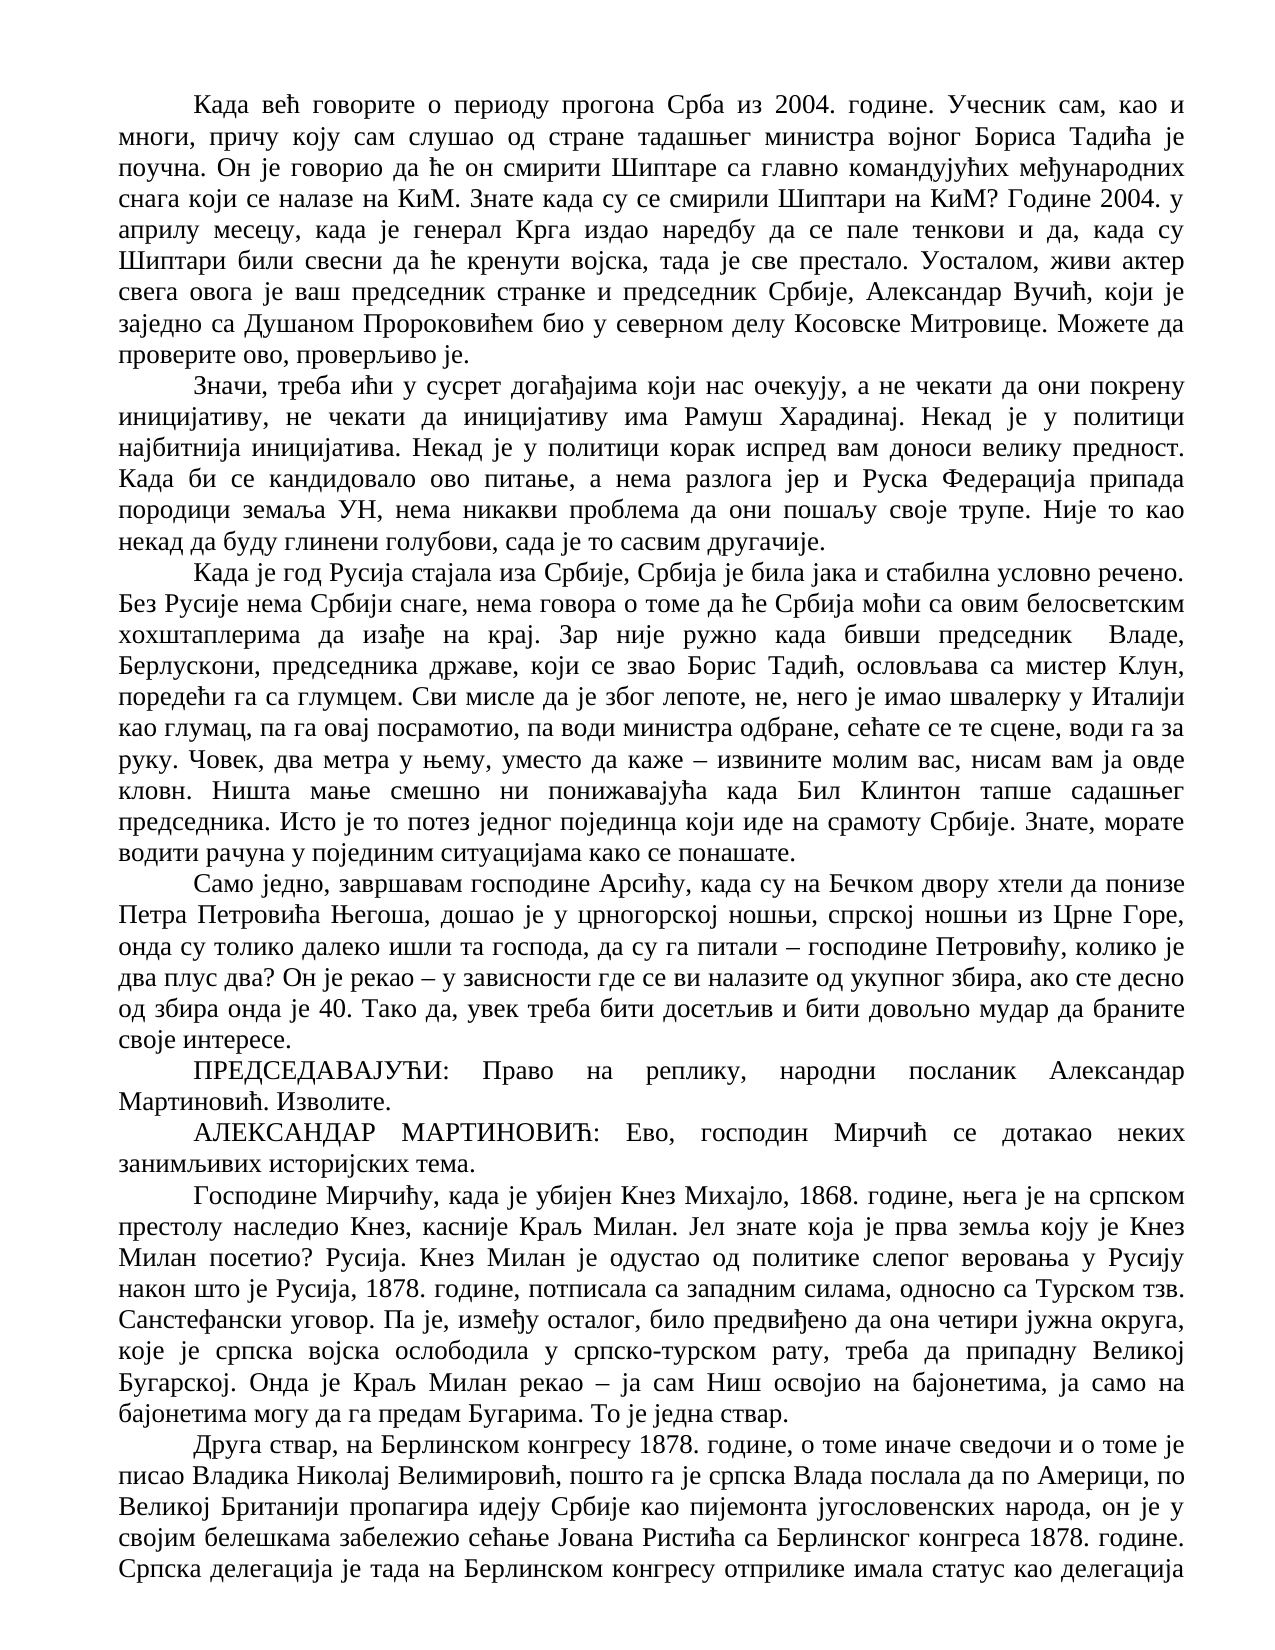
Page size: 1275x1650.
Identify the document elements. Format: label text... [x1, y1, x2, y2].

text Значи, треба ићи у сусрет догађајима који нас очекују, а не чекати да они покрену иницијативу, не чекати да иницијативу има Рамуш Харадинај. Некад је у политици најбитнија иницијатива. Некад је у политици корак испред вам доноси велику предност. Када би се кандидовало ово питање, а нема разлога јер и Руска Федерација припада породици земаља УН, нема никакви проблема да они пошаљу своје трупе. Није то као некад да буду глинени голубови, сада је то сасвим другачије. [118, 369, 1186, 556]
text АЛЕКСАНДАР МАРТИНОВИЋ: Ево, господин Мирчић се дотакао неких занимљивих историјских тема. [118, 1116, 1186, 1179]
text ПРЕДСЕДАВАЈУЋИ: Право на реплику, народни посланик Александар Мартиновић. Изволите. [118, 1054, 1186, 1116]
text Када је год Русија стајала иза Србије, Србија је била јака и стабилна условно речено. Без Русије нема Србији снаге, нема говора о томе да ће Србија моћи са овим белосветским хохштаплерима да изађе на крај. Зар није ружно када бивши председник Владе, Берлускони, председника државе, који се звао Борис Тадић, ословљава са мистер Клун, поредећи га са глумцем. Сви мисле да је због лепоте, не, него је имао швалерку у Италији као глумац, па га овај посрамотио, па води министра одбране, сећате се те сцене, води га за руку. Човек, два метра у њему, уместо да каже – извините молим вас, нисам вам ја овде кловн. Ништа мање смешно ни понижавајућа када Бил Клинтон тапше садашњег председника. Исто је то потез једног појединца који иде на срамоту Србије. Знате, морате водити рачуна у појединим ситуацијама како се понашате. [118, 556, 1186, 867]
text Господине Мирчићу, када је убијен Кнез Михајло, 1868. године, њега је на српском престолу наследио Кнез, касније Краљ Милан. Јел знате која је прва земља коју је Кнез Милан посетио? Русија. Кнез Милан је одустао од политике слепог веровања у Русију након што је Русија, 1878. године, потписала са западним силама, односно са Турском тзв. Санстефански уговор. Па је, између осталог, било предвиђено да она четири јужна округа, које је српска војска ослободила у српско-турском рату, треба да припадну Великој Бугарској. Онда је Краљ Милан рекао – ја сам Ниш освојио на бајонетима, ја само на бајонетима могу да га предам Бугарима. То је једна ствар. [118, 1179, 1186, 1428]
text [118, 1428, 1186, 1584]
text Када већ говорите о периоду прогона Срба из 2004. године. Учесник сам, као и многи, причу коју сам слушао од стране тадашњег министра војног Бориса Тадића је поучна. Он је говорио да ће он смирити Шиптаре са главно командујућих међународних снага који се налазе на КиМ. Знате када су се смирили Шиптари на КиМ? Године 2004. у априлу месецу, када је генерал Крга издао наредбу да се пале тенкови и да, када су Шиптари били свесни да ће кренути војска, тада је све престало. Уосталом, живи актер свега овога је ваш председник странке и председник Србије, Александар Вучић, који је заједно са Душаном Пророковићем био у северном делу Косовске Митровице. Можете да проверите ово, проверљиво је. [118, 89, 1186, 369]
text Само једно, завршавам господине Арсићу, када су на Бечком двору хтели да понизе Петра Петровића Његоша, дошао је у црногорској ношњи, спрској ношњи из Црне Горе, онда су толико далеко ишли та господа, да су га питали – господине Петровићу, колико је два плус два? Он је рекао – у зависности где се ви налазите од укупног збира, ако сте десно од збира онда је 40. Тако да, увек треба бити досетљив и бити довољно мудар да браните своје интересе. [118, 867, 1186, 1054]
